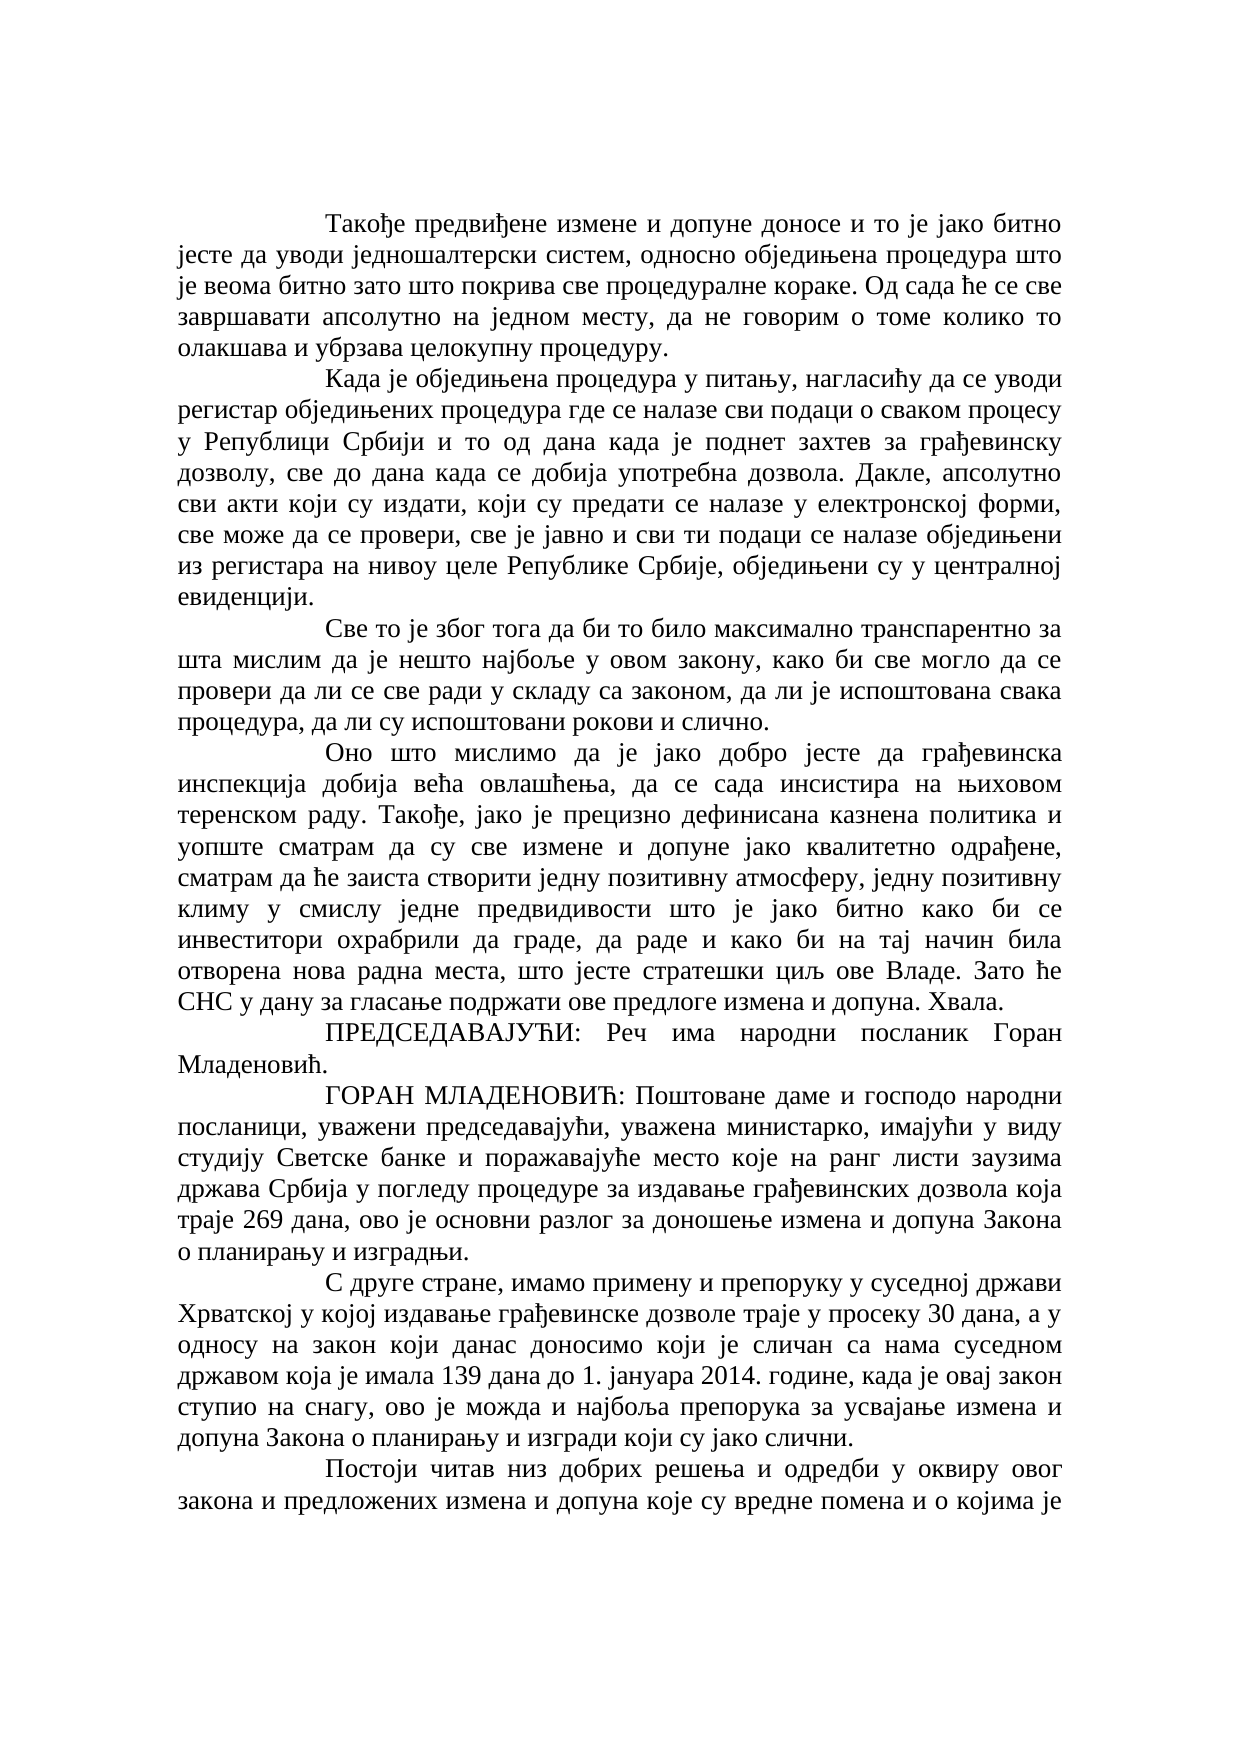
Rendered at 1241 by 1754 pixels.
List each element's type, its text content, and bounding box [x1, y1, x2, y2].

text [177, 1453, 1063, 1515]
text ГОРАН МЛАДЕНОВИЋ: Поштоване даме и господо народни посланици, уважени председавајући, уважена министарко, имајући у виду студију Светске банке и поражавајуће место које на ранг листи заузима држава Србија у погледу процедуре за издавање грађевинских дозвола која траје 269 дана, ово је основни разлог за доношење измена и допуна Закона о планирању и изградњи. [177, 1079, 1063, 1266]
text Такође предвиђене измене и допуне доносе и то је јако битно јесте да уводи једношалтерски систем, односно обједињена процедура што је веома битно зато што покрива све процедуралне кораке. Од сада ће се све завршавати апсолутно на једном месту, да не говорим о томе колико то олакшава и убрзава целокупну процедуру. [177, 207, 1063, 362]
text Оно што мислимо да је јако добро јесте да грађевинска инспекција добија већа овлашћења, да се сада инсистира на њиховом теренском раду. Такође, јако је прецизно дефинисана казнена политика и уопште сматрам да су све измене и допуне јако квалитетно одрађене, сматрам да ће заиста створити једну позитивну атмосферу, једну позитивну климу у смислу једне предвидивости што је јако битно како би се инвеститори охрабрили да граде, да раде и како би на тај начин била отворена нова радна места, што јесте стратешки циљ ове Владе. Зато ће СНС у дану за гласање подржати ове предлоге измена и допуна. Хвала. [177, 736, 1063, 1017]
text Све то је због тога да би то било максимално транспарентно за шта мислим да је нешто најбоље у овом закону, како би све могло да се провери да ли се све ради у складу са законом, да ли је испоштована свака процедура, да ли су испоштовани рокови и слично. [177, 612, 1063, 736]
text С друге стране, имамо примену и препоруку у суседној држави Хрватској у којој издавање грађевинске дозволе траје у просеку 30 дана, а у односу на закон који данас доносимо који је сличан са нама суседном државом која је имала 139 дана до 1. јануара 2014. године, када је овај закон ступио на снагу, ово је можда и најбоља препорука за усвајање измена и допуна Закона о планирању и изгради који су јако слични. [177, 1266, 1063, 1453]
text Када је обједињена процедура у питању, нагласићу да се уводи регистар обједињених процедура где се налазе сви подаци о сваком процесу у Републици Србији и то од дана када је поднет захтев за грађевинску дозволу, све до дана када се добија употребна дозвола. Дакле, апсолутно сви акти који су издати, који су предати се налазе у електронској форми, све може да се провери, све је јавно и сви ти подаци се налазе обједињени из регистара на нивоу целе Републике Србије, обједињени су у централној евиденцији. [177, 362, 1063, 612]
text ПРЕДСЕДАВАЈУЋИ: Реч има народни посланик Горан Младеновић. [177, 1017, 1063, 1079]
